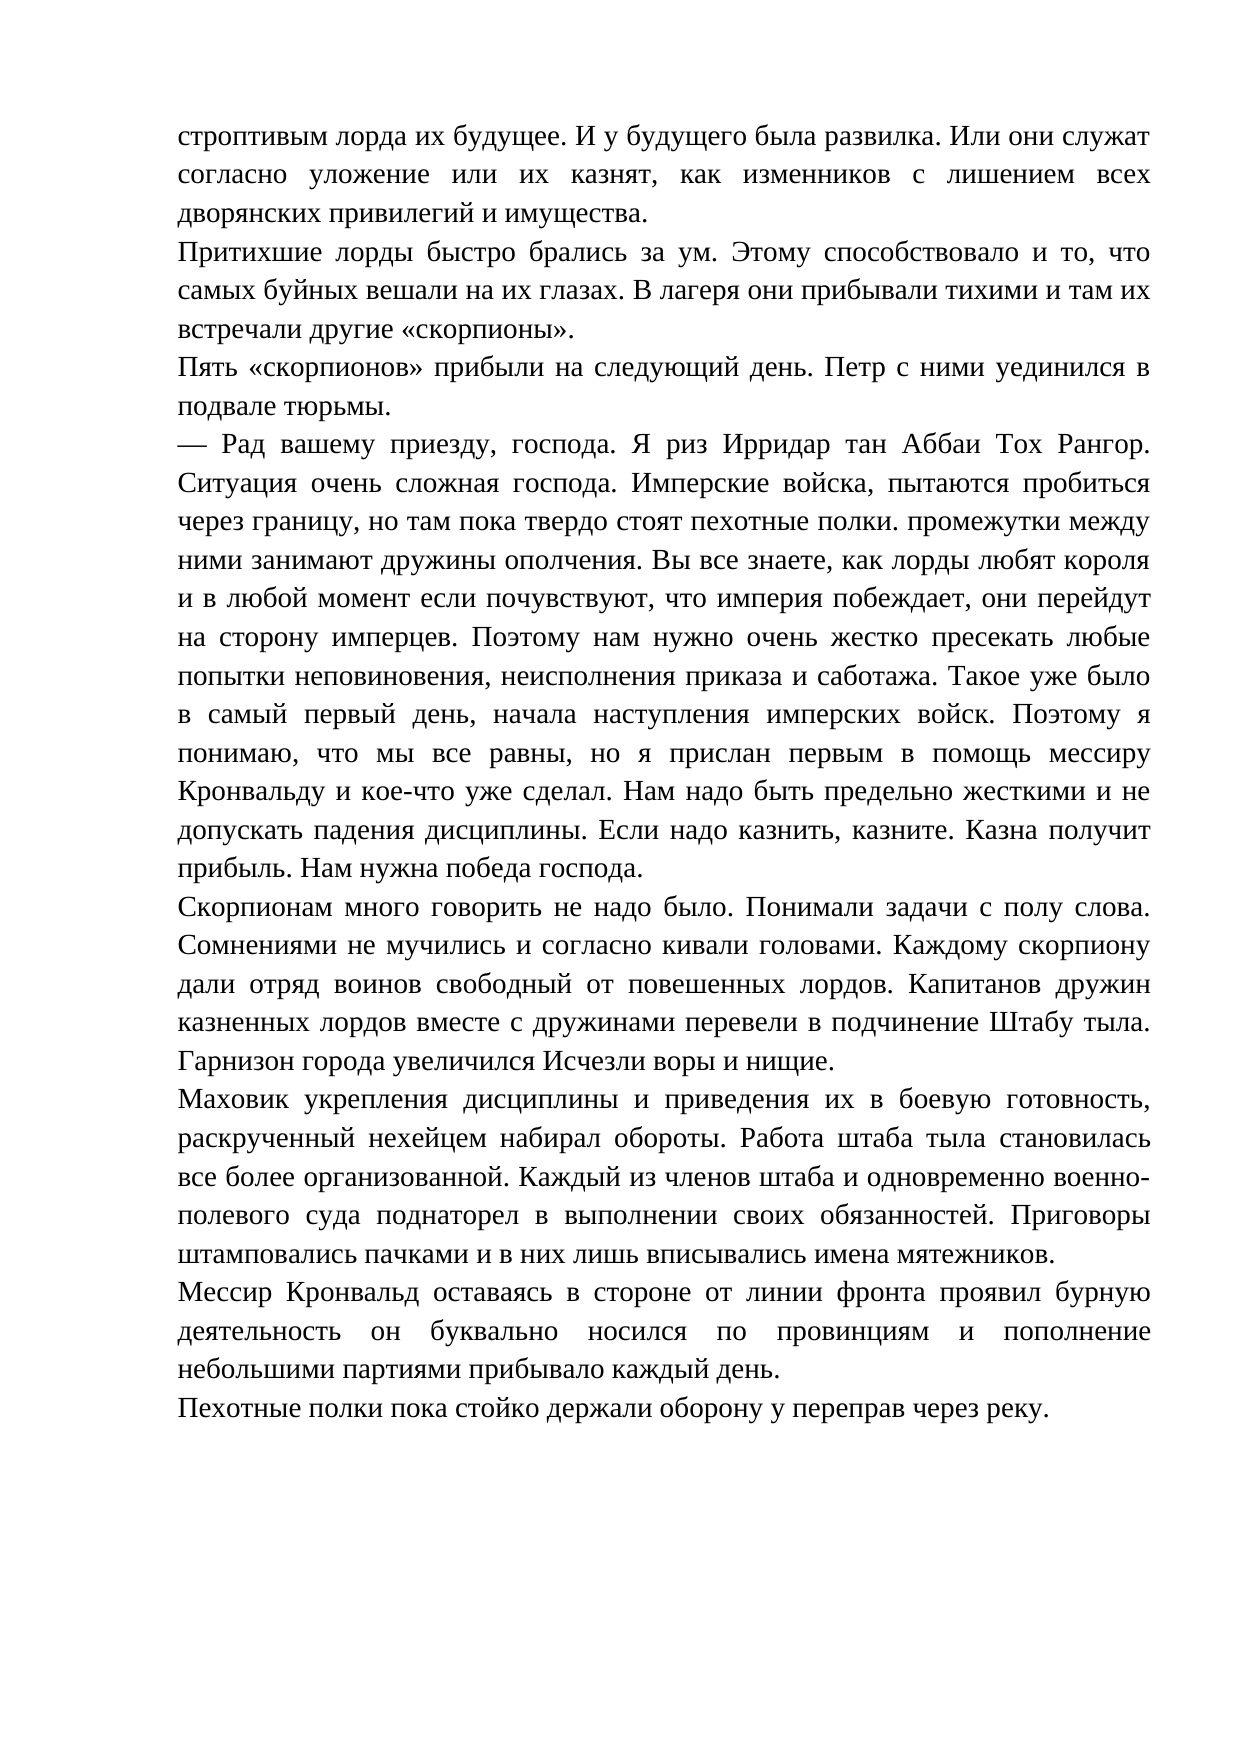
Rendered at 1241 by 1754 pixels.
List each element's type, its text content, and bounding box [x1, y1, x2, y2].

text Скорпионам много говорить не надо было. Понимали задачи с полу слова. Сомнениями не мучились и согласно кивали головами. Каждому скорпиону дали отряд воинов свободный от повешенных лордов. Капитанов дружин казненных лордов вместе с дружинами перевели в подчинение Штабу тыла. Гарнизон города увеличился Исчезли воры и нищие. [177, 889, 1152, 1077]
text — Рад вашему приезду, господа. Я риз Ирридар тан Аббаи Тох Рангор. Ситуация очень сложная господа. Имперские войска, пытаются пробиться через границу, но там пока твердо стоят пехотные полки. промежутки между ними занимают дружины ополчения. Вы все знаете, как лорды любят короля и в любой момент если почувствуют, что империя побеждает, они перейдут на сторону имперцев. Поэтому нам нужно очень жестко пресекать любые попытки неповиновения, неисполнения приказа и саботажа. Такое уже было в самый первый день, начала наступления имперских войск. Поэтому я понимаю, что мы все равны, но я прислан первым в помощь мессиру Кронвальду и кое-что уже сделал. Нам надо быть предельно жесткими и не допускать падения дисциплины. Если надо казнить, казните. Казна получит прибыль. Нам нужна победа господа. [177, 426, 1152, 884]
text Мессир Кронвальд оставаясь в стороне от линии фронта проявил бурную деятельность он буквально носился по провинциям и пополнение небольшими партиями прибывало каждый день. [177, 1274, 1152, 1385]
text Пехотные полки пока стойко держали оборону у переправ через реку. [177, 1390, 1152, 1423]
text Пять «скорпионов» прибыли на следующий день. Петр с ними уединился в подвале тюрьмы. [177, 349, 1152, 421]
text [177, 118, 1152, 229]
text Маховик укрепления дисциплины и приведения их в боевую готовность, раскрученный нехейцем набирал обороты. Работа штаба тыла становилась все более организованной. Каждый из членов штаба и одновременно военно-полевого суда поднаторел в выполнении своих обязанностей. Приговоры штамповались пачками и в них лишь вписывались имена мятежников. [177, 1082, 1152, 1269]
text Притихшие лорды быстро брались за ум. Этому способствовало и то, что самых буйных вешали на их глазах. В лагеря они прибывали тихими и там их встречали другие «скорпионы». [177, 234, 1152, 344]
